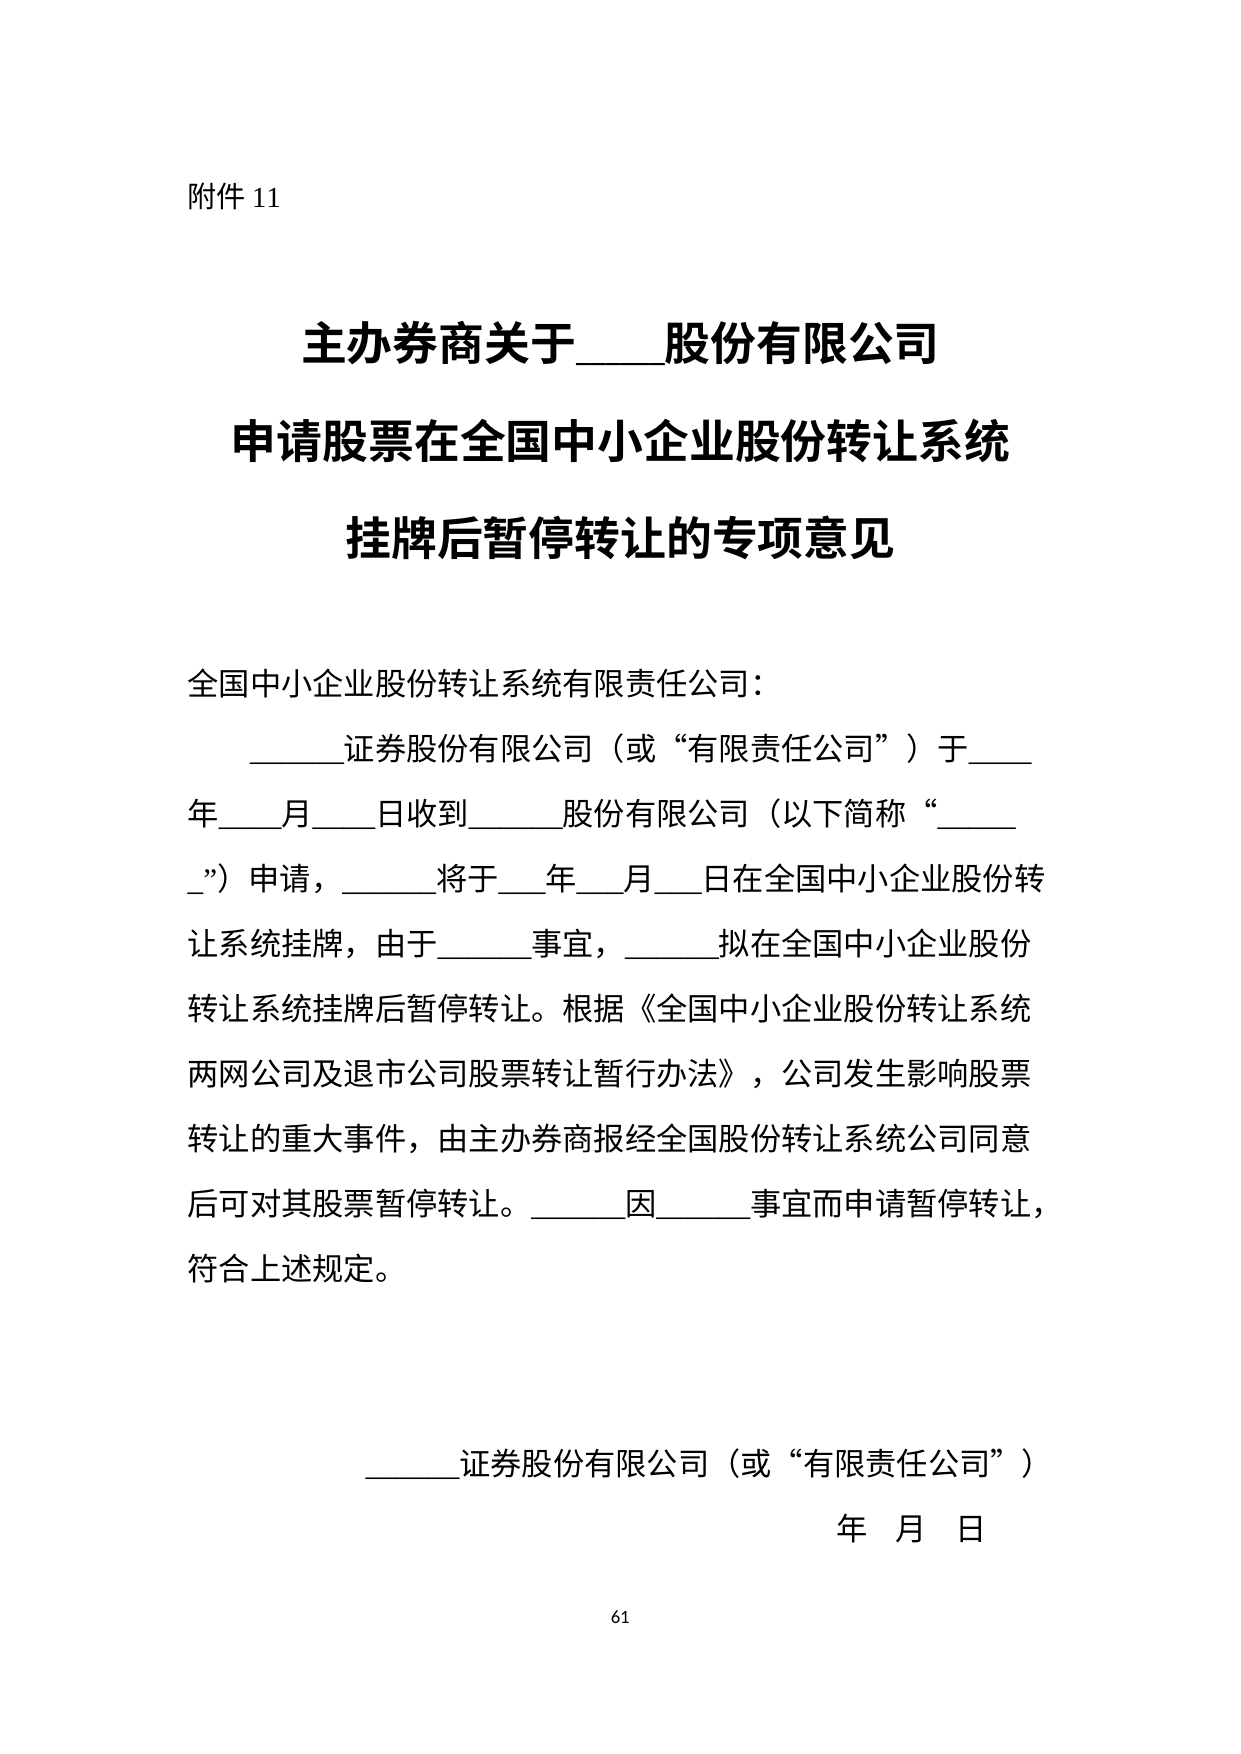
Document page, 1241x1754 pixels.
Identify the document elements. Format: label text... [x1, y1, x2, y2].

text 挂牌后暂停转让的专项意见 [187, 487, 1053, 584]
text 全国中小企业股份转让系统有限责任公司： [187, 649, 1053, 714]
text 附件11 [187, 162, 986, 227]
text 主办券商关于______股份有限公司 [187, 292, 1053, 389]
text 年 月 日 [187, 1494, 986, 1559]
text ______证券股份有限公司（或“有限责任公司”） [187, 1429, 1053, 1494]
text ______证券股份有限公司（或“有限责任公司”）于____年____月____日收到______股份有限公司（以下简称“______”）申请，______将于___年___月___日在全国中小企业股份转让系统挂牌，由于______事宜，______拟在全国中小企业股份转让系统挂牌后暂停转让。根据《全国中小企业股份转让系统两网公司及退市公司股票转让暂行办法》，公司发生影响股票转让的重大事件，由主办券商报经全国股份转让系统公司同意后可对其股票暂停转让。______因______事宜而申请暂停转让，符合上述规定。 [187, 714, 1053, 1299]
text 申请股票在全国中小企业股份转让系统 [187, 389, 1053, 487]
